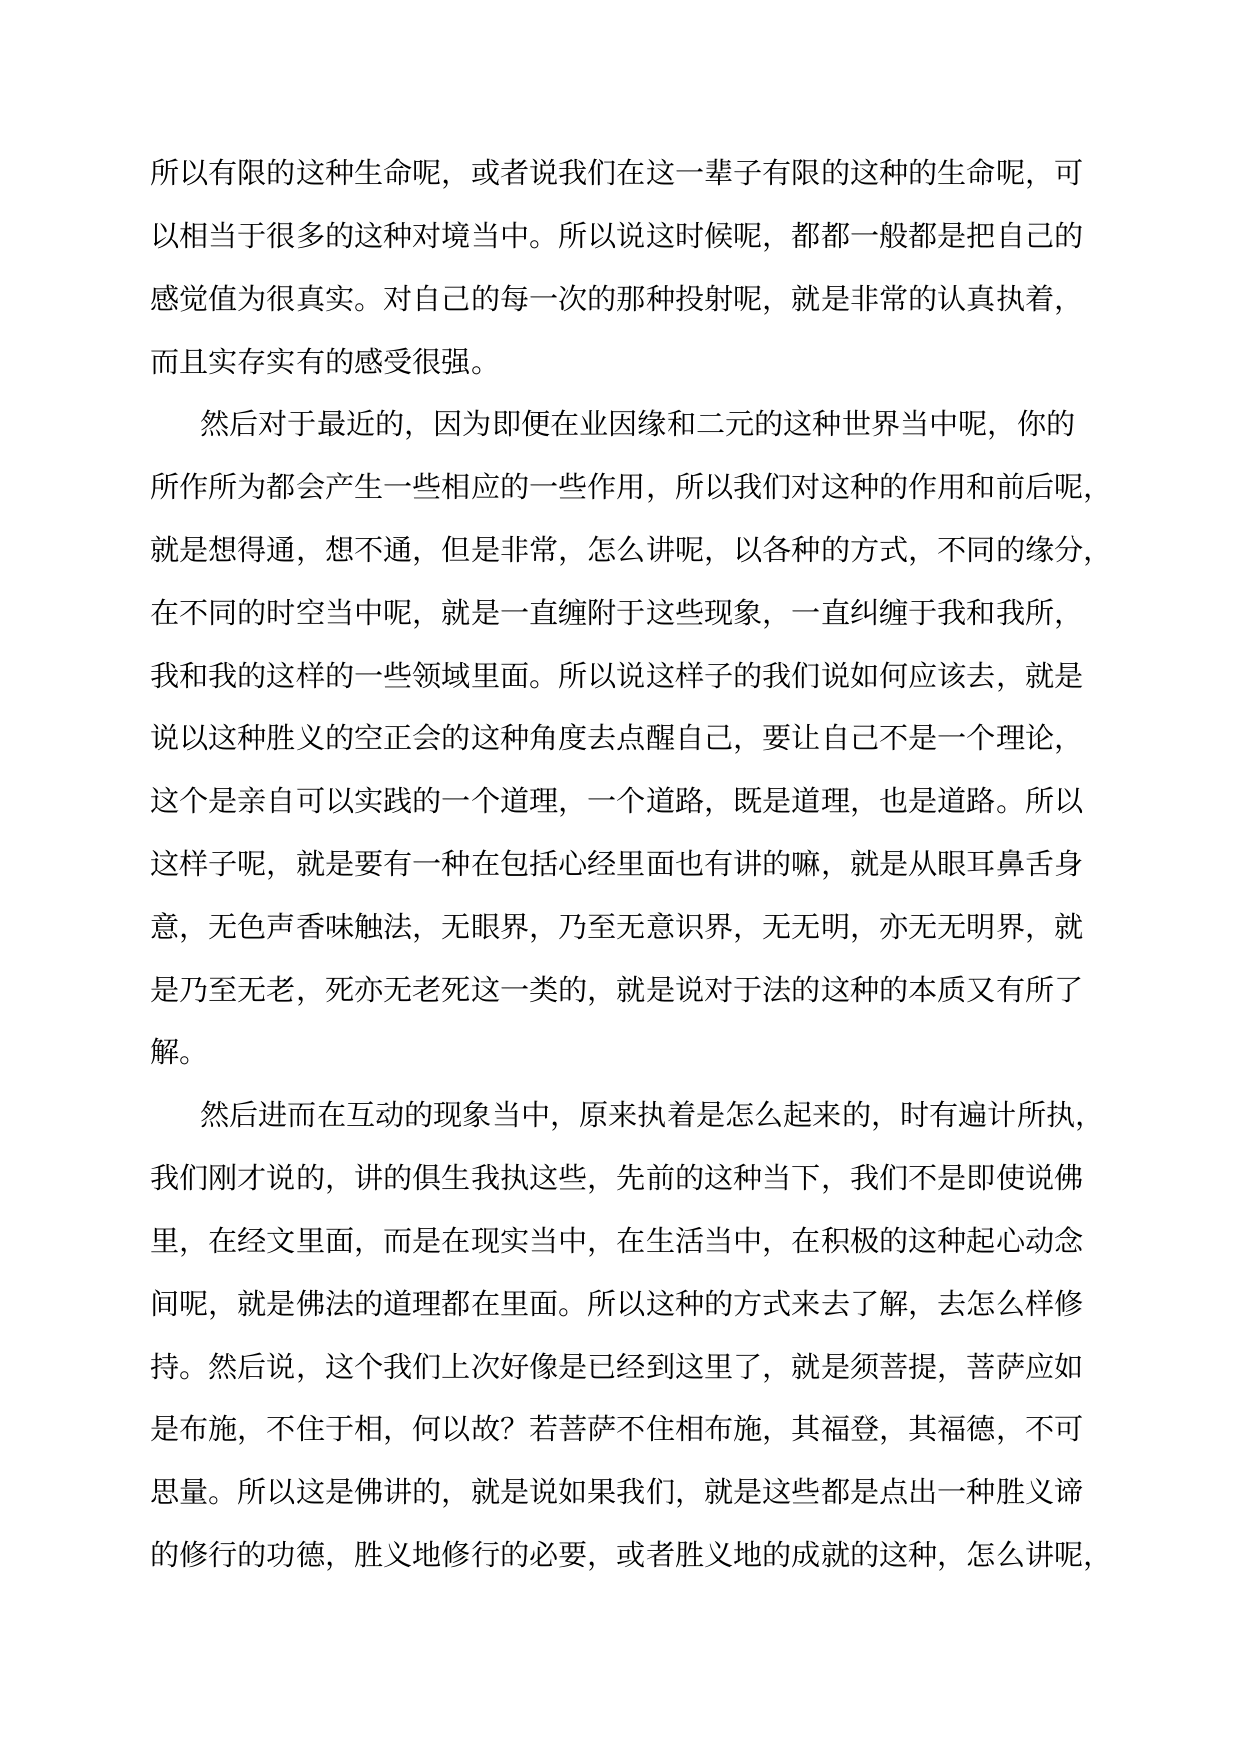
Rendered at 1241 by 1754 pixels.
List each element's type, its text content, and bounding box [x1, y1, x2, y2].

text 然后对于最近的，因为即便在业因缘和二元的这种世界当中呢，你的所作所为都会产生一些相应的一些作用，所以我们对这种的作用和前后呢，就是想得通，想不通，但是非常，怎么讲呢，以各种的方式，不同的缘分，在不同的时空当中呢，就是一直缠附于这些现象，一直纠缠于我和我所，我和我的这样的一些领域里面。所以说这样子的我们说如何应该去，就是说以这种胜义的空正会的这种角度去点醒自己，要让自己不是一个理论，这个是亲自可以实践的一个道理，一个道路，既是道理，也是道路。所以这样子呢，就是要有一种在包括心经里面也有讲的嘛，就是从眼耳鼻舌身意，无色声香味触法，无眼界，乃至无意识界，无无明，亦无无明界，就是乃至无老，死亦无老死这一类的，就是说对于法的这种的本质又有所了解。 [150, 401, 1090, 1071]
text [150, 150, 1090, 380]
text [150, 1092, 1090, 1574]
